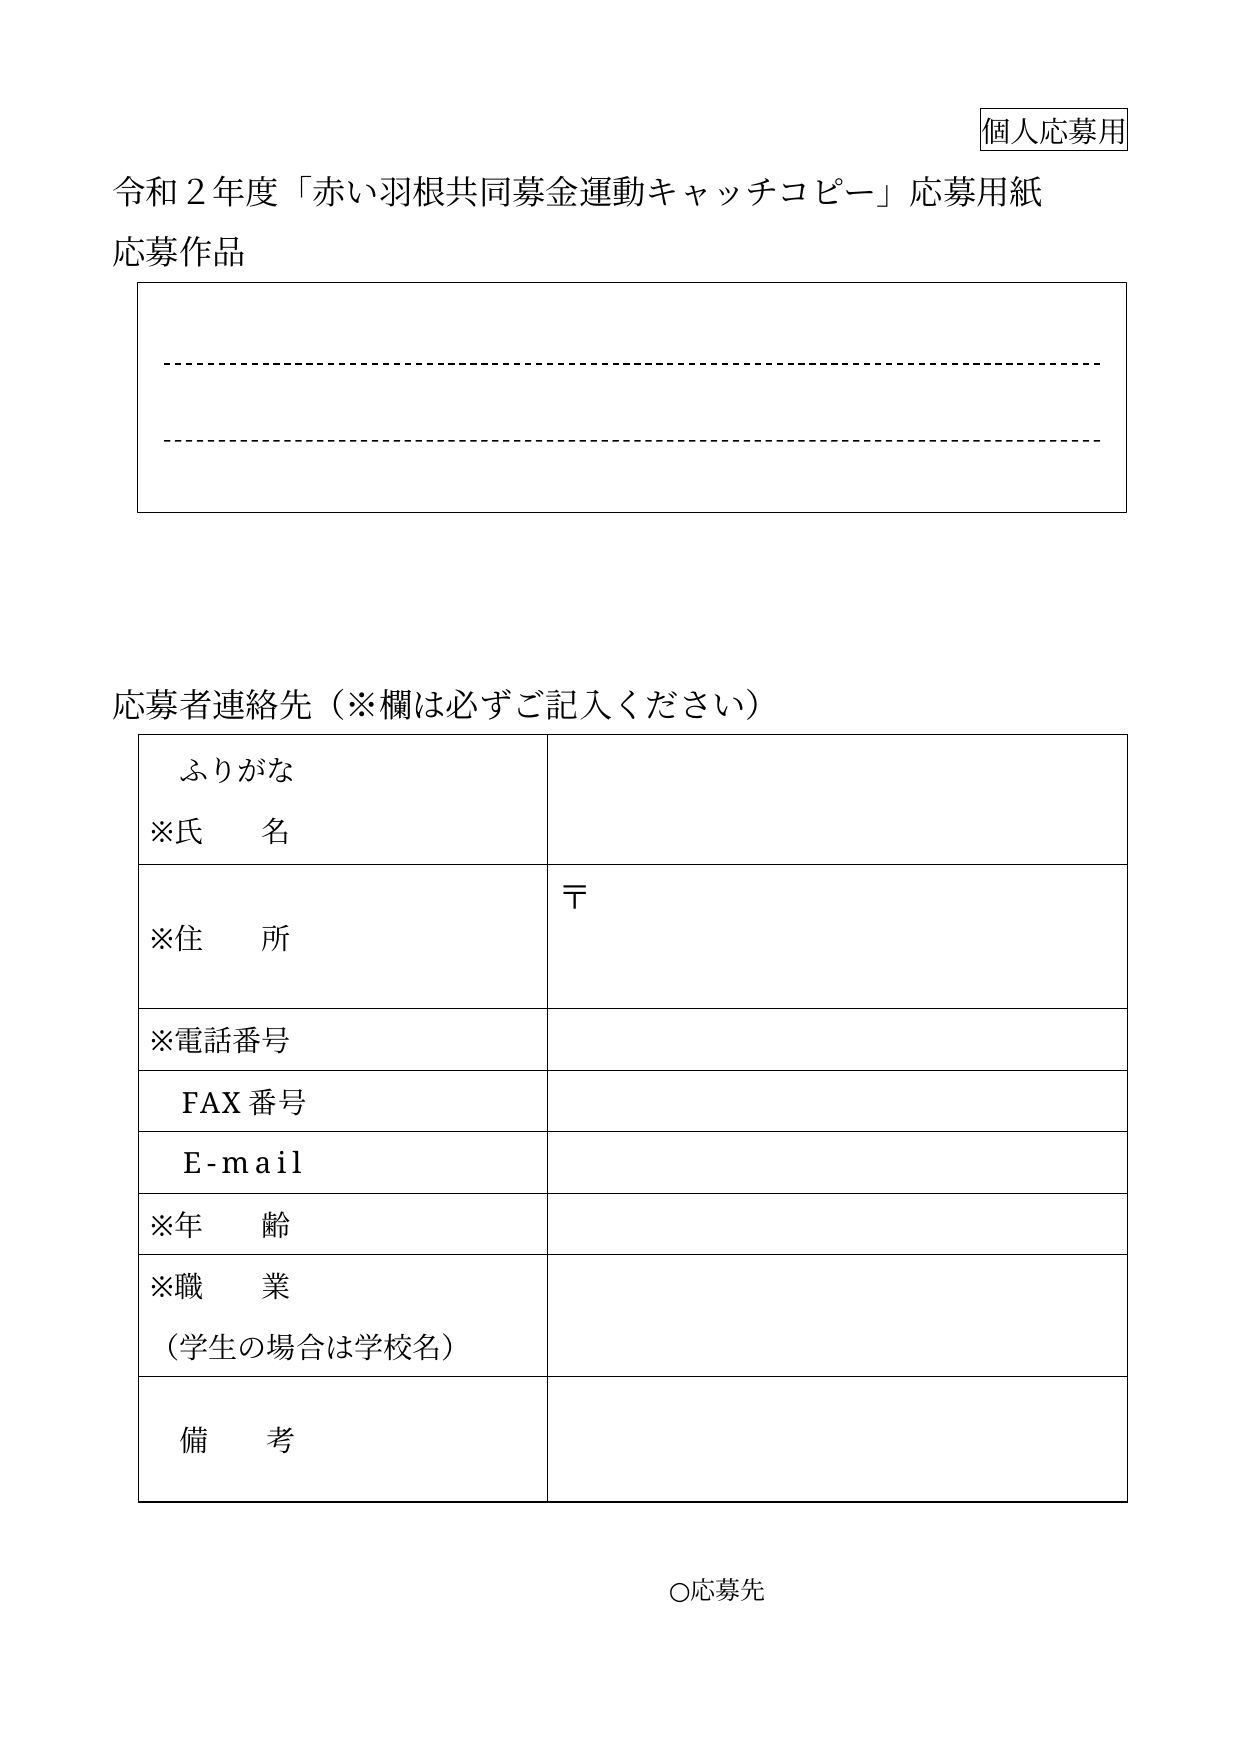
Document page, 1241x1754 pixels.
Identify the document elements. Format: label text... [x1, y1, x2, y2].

table_cell [548, 1255, 1127, 1376]
table_cell ※職 業 （学生の場合は学校名） [139, 1255, 547, 1376]
text 応募作品 [112, 220, 1128, 281]
table_cell 備 考 [139, 1377, 547, 1501]
table_cell [548, 1132, 1127, 1192]
table_header [548, 735, 1127, 864]
table_cell [548, 1377, 1127, 1501]
table_cell [548, 1071, 1127, 1131]
table_cell E-mail [139, 1132, 547, 1192]
table_cell [548, 1194, 1127, 1254]
table_cell 〒 [548, 865, 1127, 1008]
table_cell ※電話番号 [139, 1009, 547, 1069]
table_header ふりがな ※氏 名 [139, 735, 547, 864]
text 応募者連絡先（※欄は必ずご記入ください） [112, 673, 1128, 734]
table_cell ※住 所 [139, 865, 547, 1008]
table_cell ※年 齢 [139, 1194, 547, 1254]
table_cell [548, 1009, 1127, 1069]
table_cell FAX番号 [139, 1071, 547, 1131]
text ○応募先 [644, 1571, 1128, 1607]
text 個人応募用 [112, 99, 1128, 160]
text 令和２年度「赤い羽根共同募金運動キャッチコピー」応募用紙 [112, 160, 1128, 220]
